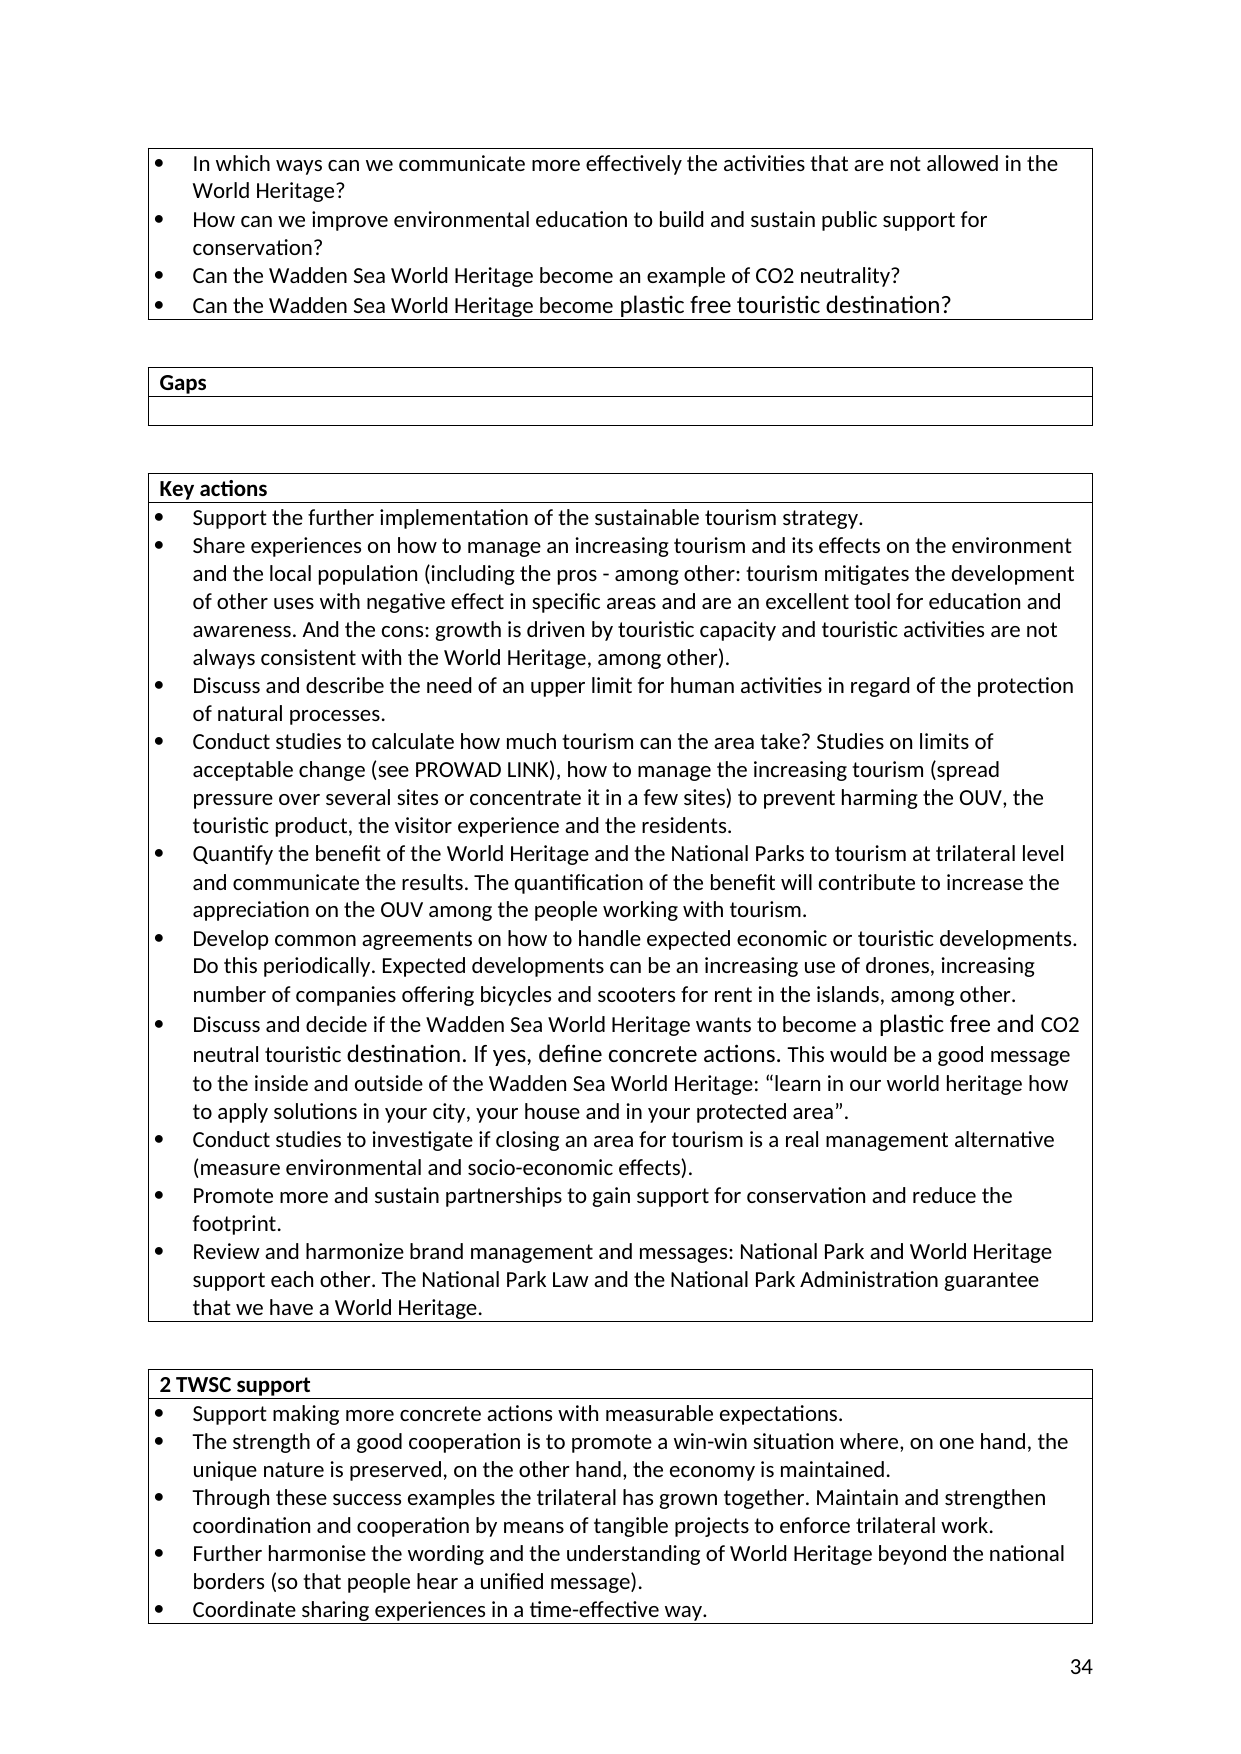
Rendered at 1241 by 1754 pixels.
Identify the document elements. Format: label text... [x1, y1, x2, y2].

table_cell Support the further implementation of the sustainable tourism strategy. Share experiences on how to manage an increasing tourism and its effects on the environment and the local population (including the pros - among other: tourism mitigates the development of other uses with negative effect in specific areas and are an excellent tool for education and awareness. And the cons: growth is driven by touristic capacity and touristic activities are not always consistent with the World Heritage, among other). Discuss and describe the need of an upper limit for human activities in regard of the protection of natural processes. Conduct studies to calculate how much tourism can the area take? Studies on limits of acceptable change (see PROWAD LINK), how to manage the increasing tourism (spread pressure over several sites or concentrate it in a few sites) to prevent harming the OUV, the touristic product, the visitor experience and the residents. Quantify the benefit of the World Heritage and the National Parks to tourism at trilateral level and communicate the results. The quantification of the benefit will contribute to increase the appreciation on the OUV among the people working with tourism. Develop common agreements on how to handle expected economic or touristic developments. Do this periodically. Expected developments can be an increasing use of drones, increasing number of companies offering bicycles and scooters for rent in the islands, among other. Discuss and decide if the Wadden Sea World Heritage wants to become a plastic free and CO2 neutral touristic destination. If yes, define concrete actions. This would be a good message to the inside and outside of the Wadden Sea World Heritage: “learn in our world heritage how to apply solutions in your city, your house and in your protected area”. Conduct studies to investigate if closing an area for tourism is a real management alternative (measure environmental and socio-economic effects). Promote more and sustain partnerships to gain support for conservation and reduce the footprint. Review and harmonize brand management and messages: National Park and World Heritage support each other. The National Park Law and the National Park Administration guarantee that we have a World Heritage. [149, 503, 1092, 1321]
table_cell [149, 1399, 1092, 1623]
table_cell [149, 149, 1092, 319]
table_header 2 TWSC support [149, 1370, 1092, 1398]
table_header Gaps [149, 368, 1092, 396]
table_header Key actions [149, 474, 1092, 502]
table_cell [149, 397, 1092, 425]
